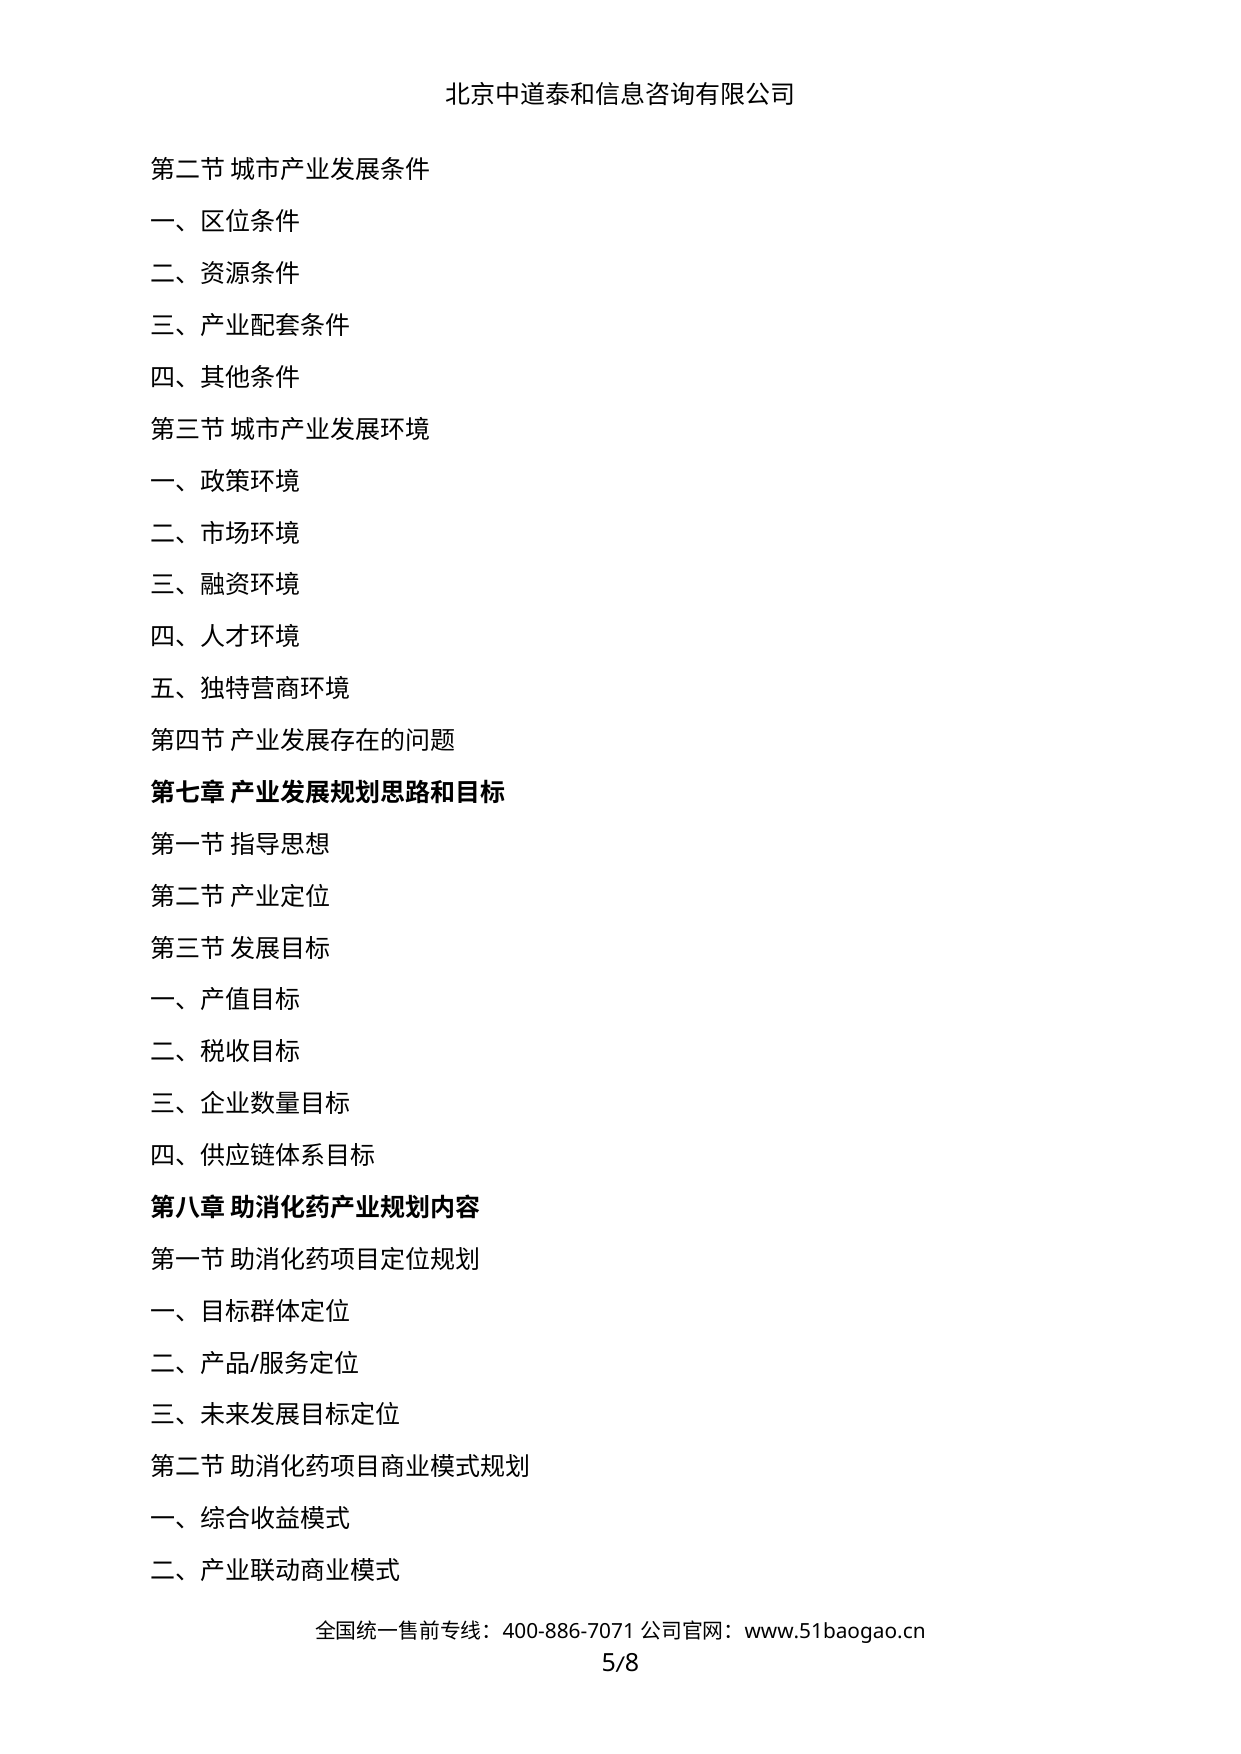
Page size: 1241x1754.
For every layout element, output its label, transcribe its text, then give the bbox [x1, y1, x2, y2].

text 第二节 城市产业发展条件 [150, 150, 1090, 186]
text 三、融资环境 [150, 565, 1090, 601]
text 一、政策环境 [150, 461, 1090, 497]
text 一、产值目标 [150, 980, 1090, 1016]
text 第八章 助消化药产业规划内容 [150, 1187, 1090, 1224]
text 第三节 城市产业发展环境 [150, 409, 1090, 446]
text 三、企业数量目标 [150, 1084, 1090, 1120]
text 四、人才环境 [150, 617, 1090, 653]
text 二、资源条件 [150, 254, 1090, 290]
text 四、供应链体系目标 [150, 1136, 1090, 1172]
text 一、综合收益模式 [150, 1499, 1090, 1535]
text 第四节 产业发展存在的问题 [150, 721, 1090, 757]
text 第七章 产业发展规划思路和目标 [150, 772, 1090, 809]
text 一、目标群体定位 [150, 1291, 1090, 1327]
text 第二节 产业定位 [150, 876, 1090, 912]
text 五、独特营商环境 [150, 669, 1090, 705]
text 二、产业联动商业模式 [150, 1551, 1090, 1587]
text 第一节 助消化药项目定位规划 [150, 1239, 1090, 1276]
text 二、市场环境 [150, 513, 1090, 549]
text 二、产品/服务定位 [150, 1343, 1090, 1379]
text 四、其他条件 [150, 357, 1090, 394]
text 二、税收目标 [150, 1032, 1090, 1068]
text 三、产业配套条件 [150, 306, 1090, 342]
text 第一节 指导思想 [150, 824, 1090, 861]
text 一、区位条件 [150, 202, 1090, 238]
text 第二节 助消化药项目商业模式规划 [150, 1447, 1090, 1483]
text 三、未来发展目标定位 [150, 1395, 1090, 1431]
text 第三节 发展目标 [150, 928, 1090, 964]
